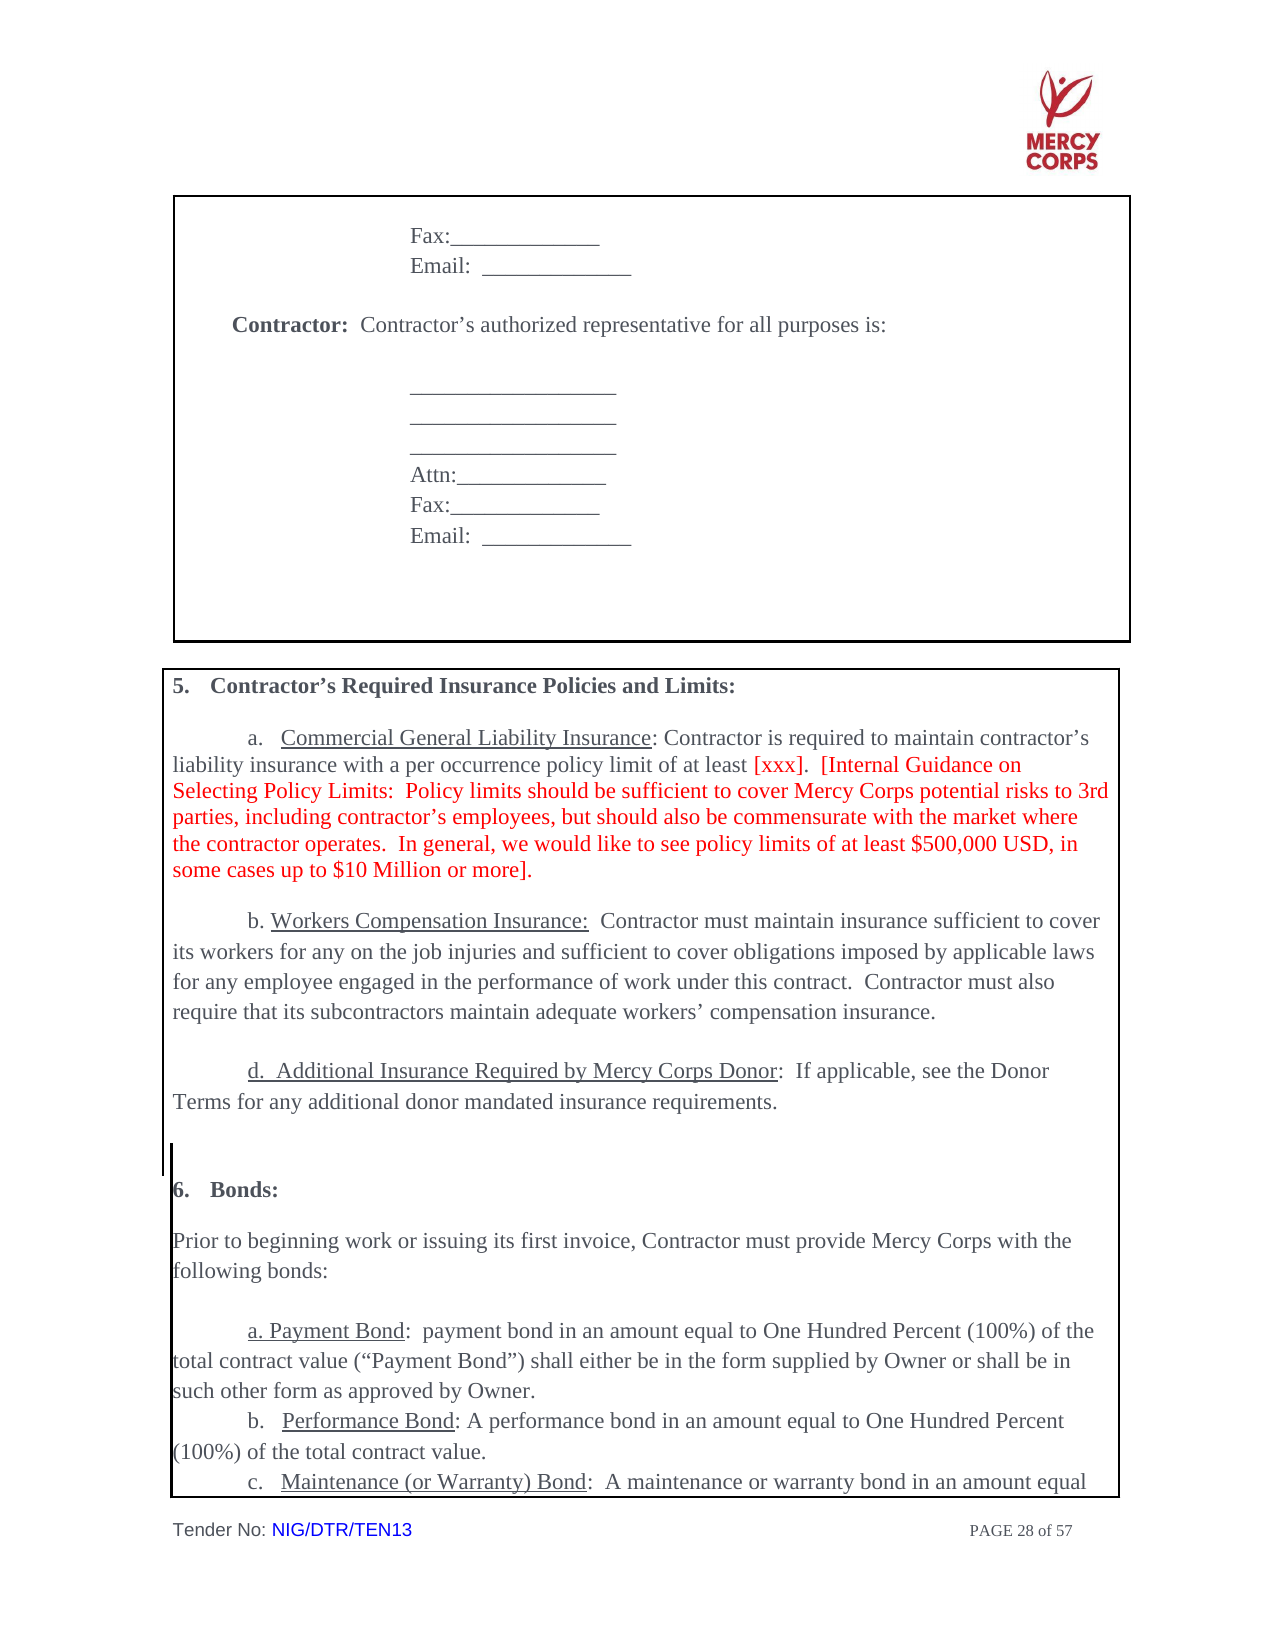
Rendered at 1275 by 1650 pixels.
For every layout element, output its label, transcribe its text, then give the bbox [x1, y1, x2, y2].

picture [1019, 63, 1103, 176]
text d. Additional Insurance Required by Mercy Corps Donor: If applicable, see the Donor Terms for any additional donor mandated insurance requirements. [164, 1053, 1118, 1143]
list Bonds: [173, 1172, 1118, 1202]
list Contractor’s Required Insurance Policies and Limits: a. Commercial General Liability Insurance: Contractor is required to maintain contractor’s liability insurance with a per occurrence policy limit of at least [xxx]. [Internal Guidance on Selecting Policy Limits: Policy limits should be sufficient to cover Mercy Corps potential risks to 3rd parties, including contractor’s employees, but should also be commensurate with the market where the contractor operates. In general, we would like to see policy limits of at least $500,000 USD, in some cases up to $10 Million or more]. [164, 670, 1118, 882]
text b. Workers Compensation Insurance: Contractor must maintain insurance sufficient to cover its workers for any on the job injuries and sufficient to cover obligations imposed by applicable laws for any employee engaged in the performance of work under this contract. Contractor must also require that its subcontractors maintain adequate workers’ compensation insurance. [164, 903, 1118, 1024]
text Prior to beginning work or issuing its first invoice, Contractor must provide Mercy Corps with the following bonds: [173, 1223, 1118, 1284]
